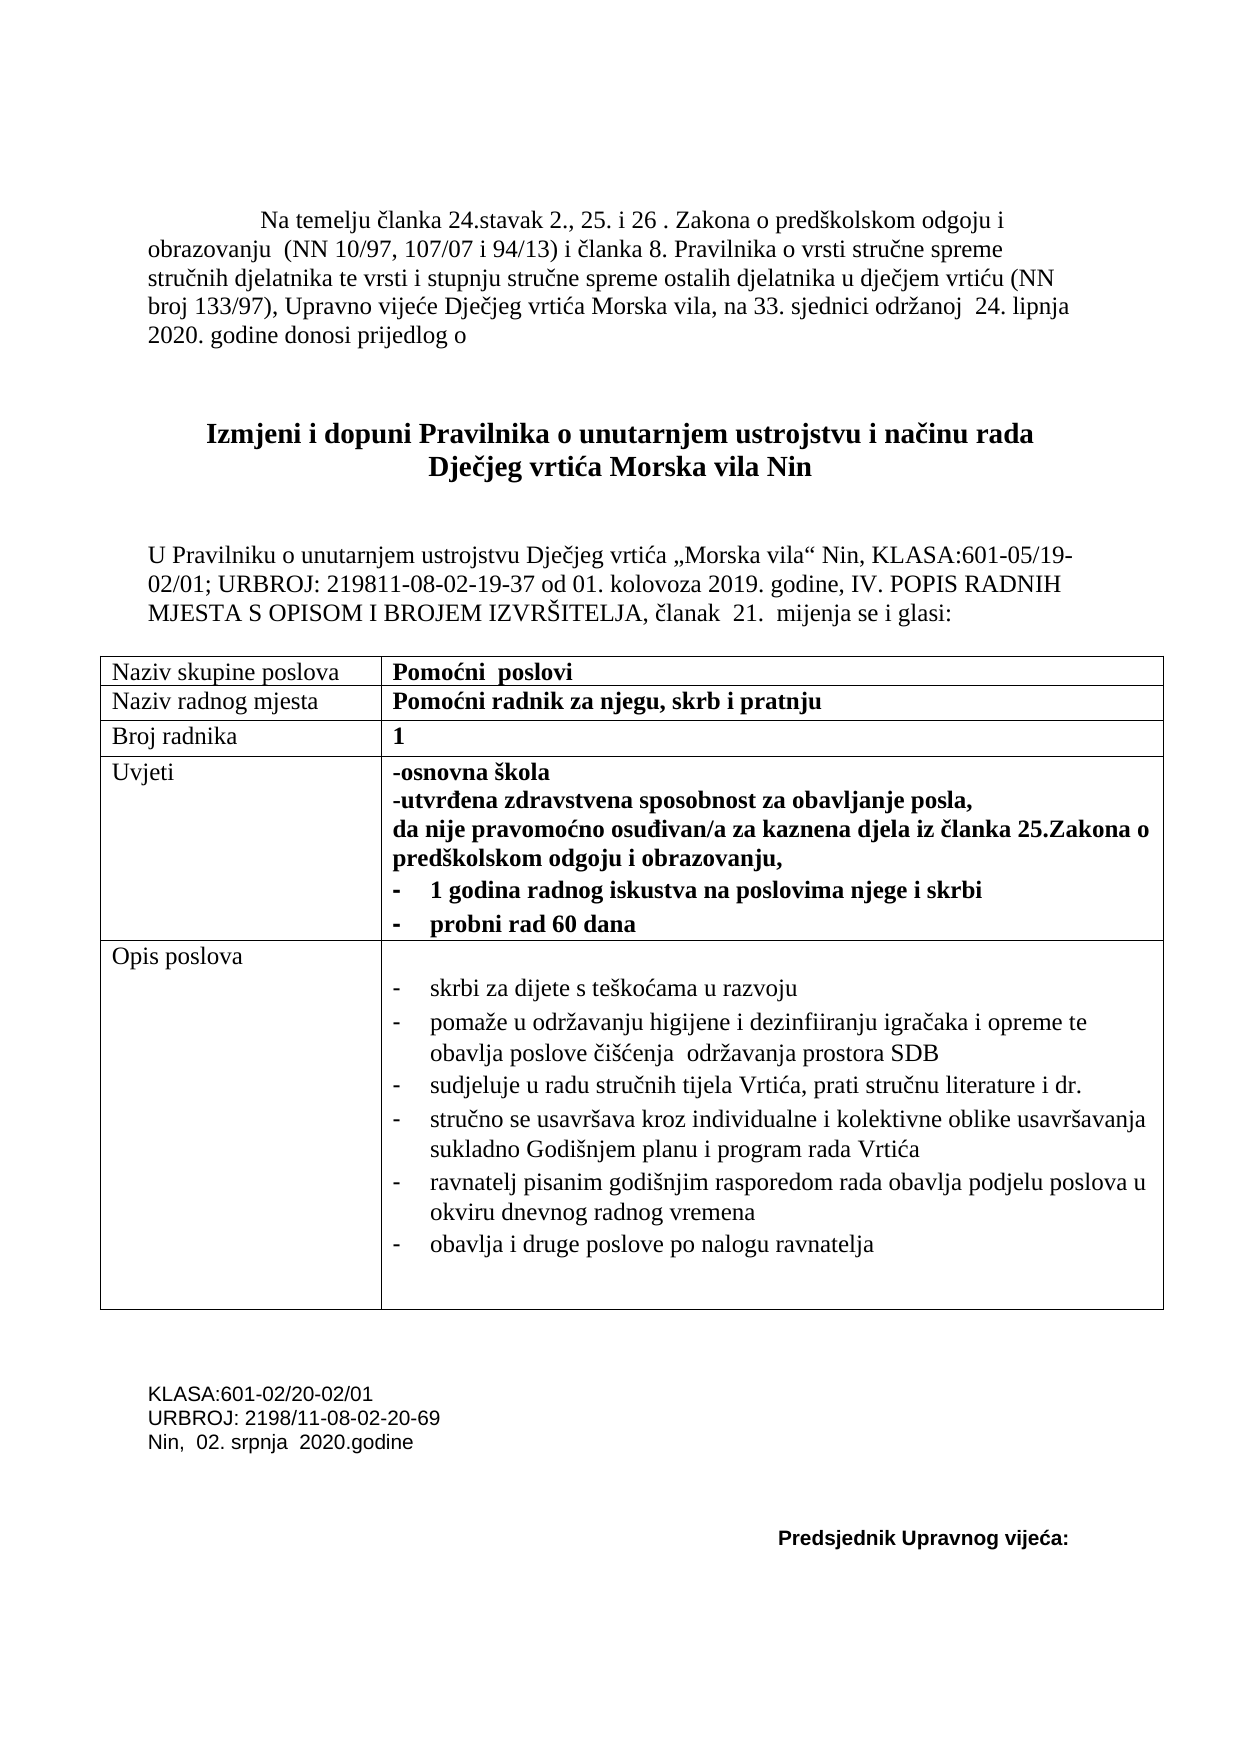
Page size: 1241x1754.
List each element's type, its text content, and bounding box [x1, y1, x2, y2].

table_header Naziv skupine poslova [101, 657, 381, 685]
text Dječjeg vrtića Morska vila Nin [148, 449, 1093, 483]
table_cell Naziv radnog mjesta [101, 686, 381, 720]
table_cell 1 [382, 721, 1163, 756]
table_cell Broj radnika [101, 721, 381, 756]
text Predsjednik Upravnog vijeća: [148, 1526, 1093, 1550]
text KLASA:601-02/20-02/01 [148, 1382, 1093, 1406]
table_cell skrbi za dijete s teškoćama u razvoju pomaže u održavanju higijene i dezinfiiranju igračaka i opreme te obavlja poslove čišćenja održavanja prostora SDB sudjeluje u radu stručnih tijela Vrtića, prati stručnu literature i dr. stručno se usavršava kroz individualne i kolektivne oblike usavršavanja sukladno Godišnjem planu i program rada Vrtića ravnatelj pisanim godišnjim rasporedom rada obavlja podjelu poslova u okviru dnevnog radnog vremena obavlja i druge poslove po nalogu ravnatelja [382, 941, 1163, 1309]
text Nin, 02. srpnja 2020.godine [148, 1430, 1093, 1454]
table_cell Uvjeti [101, 757, 381, 940]
table_cell -osnovna škola -utvrđena zdravstvena sposobnost za obavljanje posla, da nije pravomoćno osuđivan/a za kaznena djela iz članka 25.Zakona o predškolskom odgoju i obrazovanju, 1 godina radnog iskustva na poslovima njege i skrbi probni rad 60 dana [382, 757, 1163, 940]
table_cell Opis poslova [101, 941, 381, 1309]
text Izmjeni i dopuni Pravilnika o unutarnjem ustrojstvu i načinu rada [148, 416, 1093, 449]
text U Pravilniku o unutarnjem ustrojstvu Dječjeg vrtića „Morska vila“ Nin, KLASA:601-05/19-02/01; URBROJ: 219811-08-02-19-37 od 01. kolovoza 2019. godine, IV. POPIS RADNIH MJESTA S OPISOM I BROJEM IZVRŠITELJA, članak 21. mijenja se i glasi: [148, 541, 1093, 627]
table_header Pomoćni poslovi [382, 657, 1163, 685]
text Na temelju članka 24.stavak 2., 25. i 26 . Zakona o predškolskom odgoju i obrazovanju (NN 10/97, 107/07 i 94/13) i članka 8. Pravilnika o vrsti stručne spreme stručnih djelatnika te vrsti i stupnju stručne spreme ostalih djelatnika u dječjem vrtiću (NN broj 133/97), Upravno vijeće Dječjeg vrtića Morska vila, na 33. sjednici održanoj 24. lipnja 2020. godine donosi prijedlog o [148, 205, 1093, 349]
table_cell Pomoćni radnik za njegu, skrb i pratnju [382, 686, 1163, 720]
text URBROJ: 2198/11-08-02-20-69 [148, 1406, 1093, 1430]
